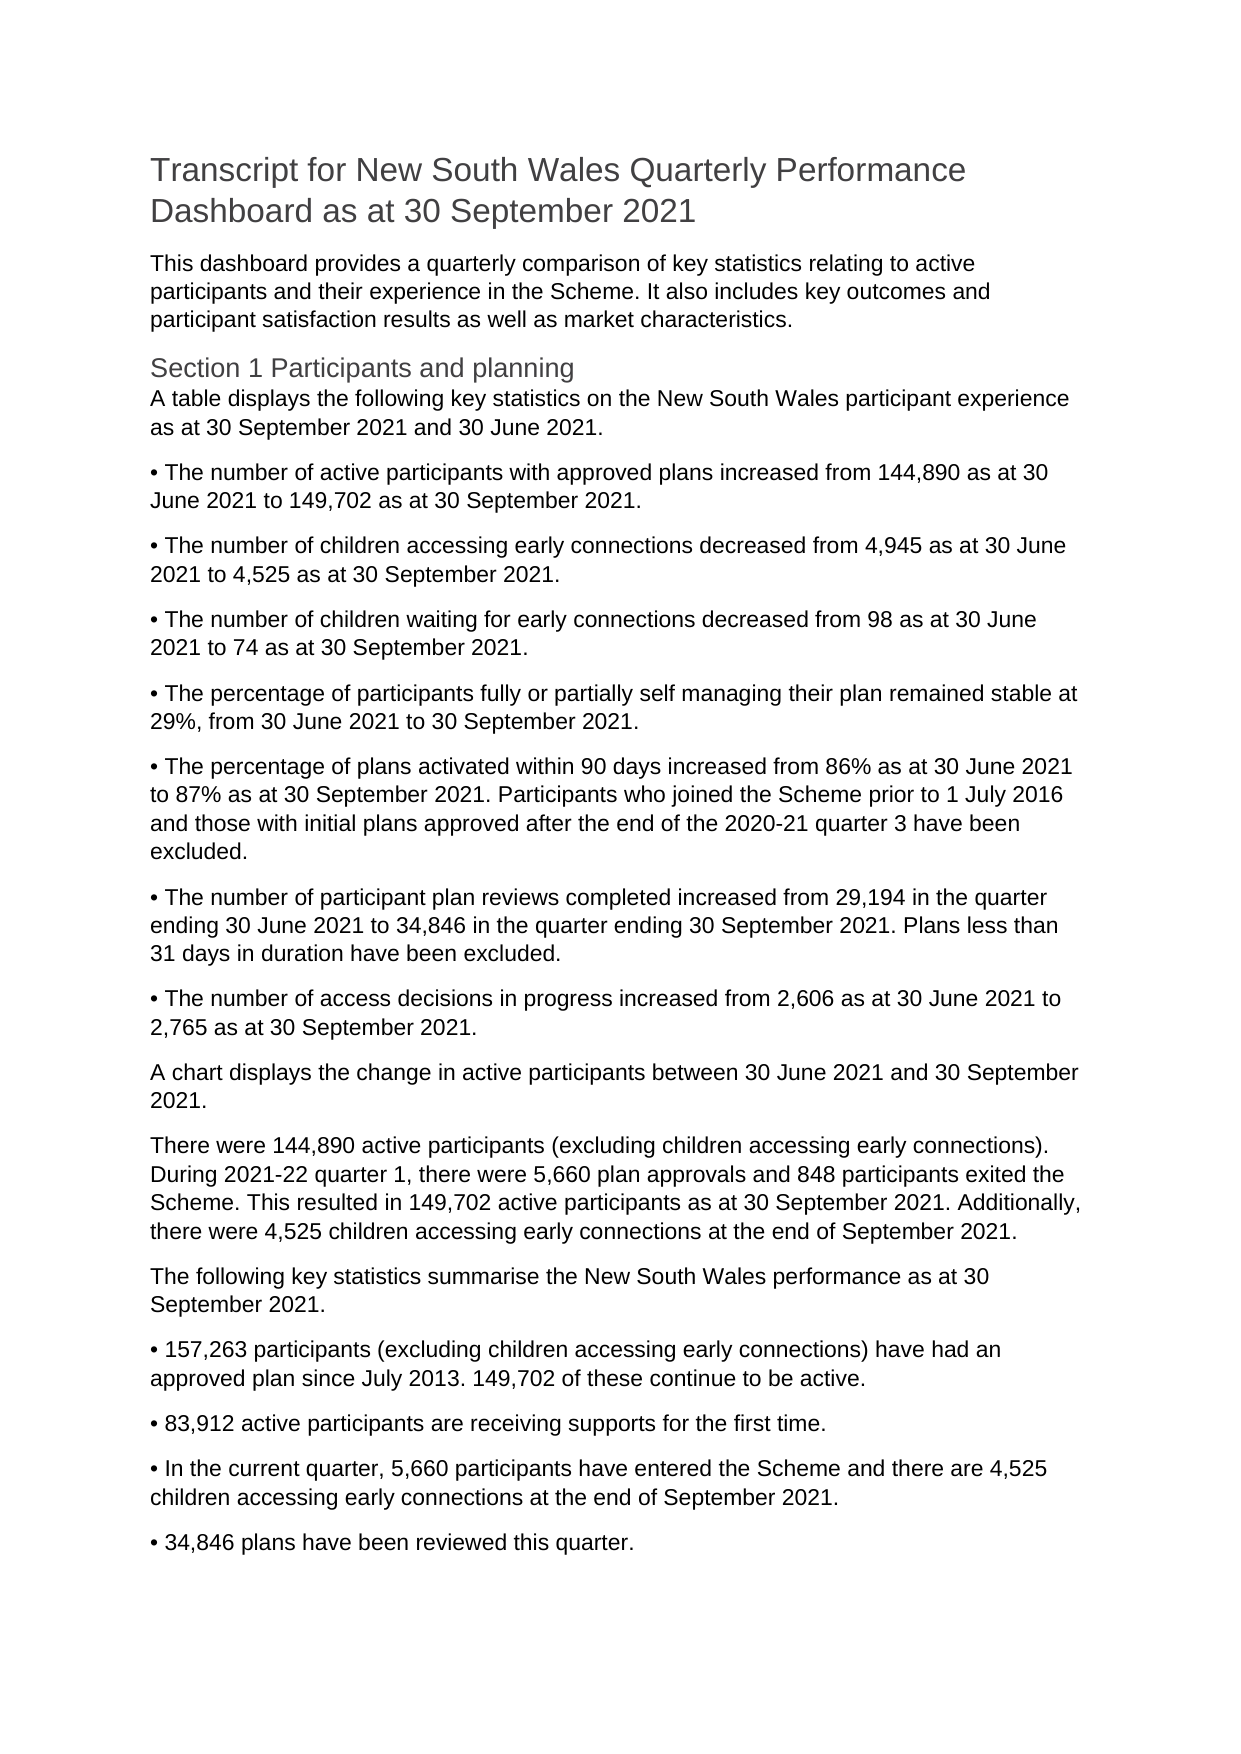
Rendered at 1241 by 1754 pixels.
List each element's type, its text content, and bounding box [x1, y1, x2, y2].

text A chart displays the change in active participants between 30 June 2021 and 30 September 2021. [150, 1059, 1090, 1114]
text The following key statistics summarise the New South Wales performance as at 30 September 2021. [150, 1263, 1090, 1318]
text • The number of participant plan reviews completed increased from 29,194 in the quarter ending 30 June 2021 to 34,846 in the quarter ending 30 September 2021. Plans less than 31 days in duration have been excluded. [150, 883, 1090, 967]
text • The number of children waiting for early connections decreased from 98 as at 30 June 2021 to 74 as at 30 September 2021. [150, 606, 1090, 661]
text There were 144,890 active participants (excluding children accessing early connections). During 2021-22 quarter 1, there were 5,660 plan approvals and 848 participants exited the Scheme. This resulted in 149,702 active participants as at 30 September 2021. Additionally, there were 4,525 children accessing early connections at the end of September 2021. [150, 1132, 1090, 1244]
text • The number of children accessing early connections decreased from 4,945 as at 30 June 2021 to 4,525 as at 30 September 2021. [150, 532, 1090, 587]
text • 157,263 participants (excluding children accessing early connections) have had an approved plan since July 2013. 149,702 of these continue to be active. [150, 1336, 1090, 1391]
text • The percentage of plans activated within 90 days increased from 86% as at 30 June 2021 to 87% as at 30 September 2021. Participants who joined the Scheme prior to 1 July 2016 and those with initial plans approved after the end of the 2020-21 quarter 3 have been excluded. [150, 753, 1090, 865]
text • The number of active participants with approved plans increased from 144,890 as at 30 June 2021 to 149,702 as at 30 September 2021. [150, 459, 1090, 514]
text This dashboard provides a quarterly comparison of key statistics relating to active participants and their experience in the Scheme. It also includes key outcomes and participant satisfaction results as well as market characteristics. [150, 249, 1090, 333]
subtitle Section 1 Participants and planning [150, 352, 1090, 383]
text • 34,846 plans have been reviewed this quarter. [150, 1529, 1090, 1555]
text • The number of access decisions in progress increased from 2,606 as at 30 June 2021 to 2,765 as at 30 September 2021. [150, 985, 1090, 1040]
text • The percentage of participants fully or partially self managing their plan remained stable at 29%, from 30 June 2021 to 30 September 2021. [150, 679, 1090, 734]
text • 83,912 active participants are receiving supports for the first time. [150, 1410, 1090, 1436]
text A table displays the following key statistics on the New South Wales participant experience as at 30 September 2021 and 30 June 2021. [150, 385, 1090, 440]
text Transcript for New South Wales Quarterly Performance Dashboard as at 30 September 2021 [150, 150, 1090, 230]
text • In the current quarter, 5,660 participants have entered the Scheme and there are 4,525 children accessing early connections at the end of September 2021. [150, 1455, 1090, 1510]
